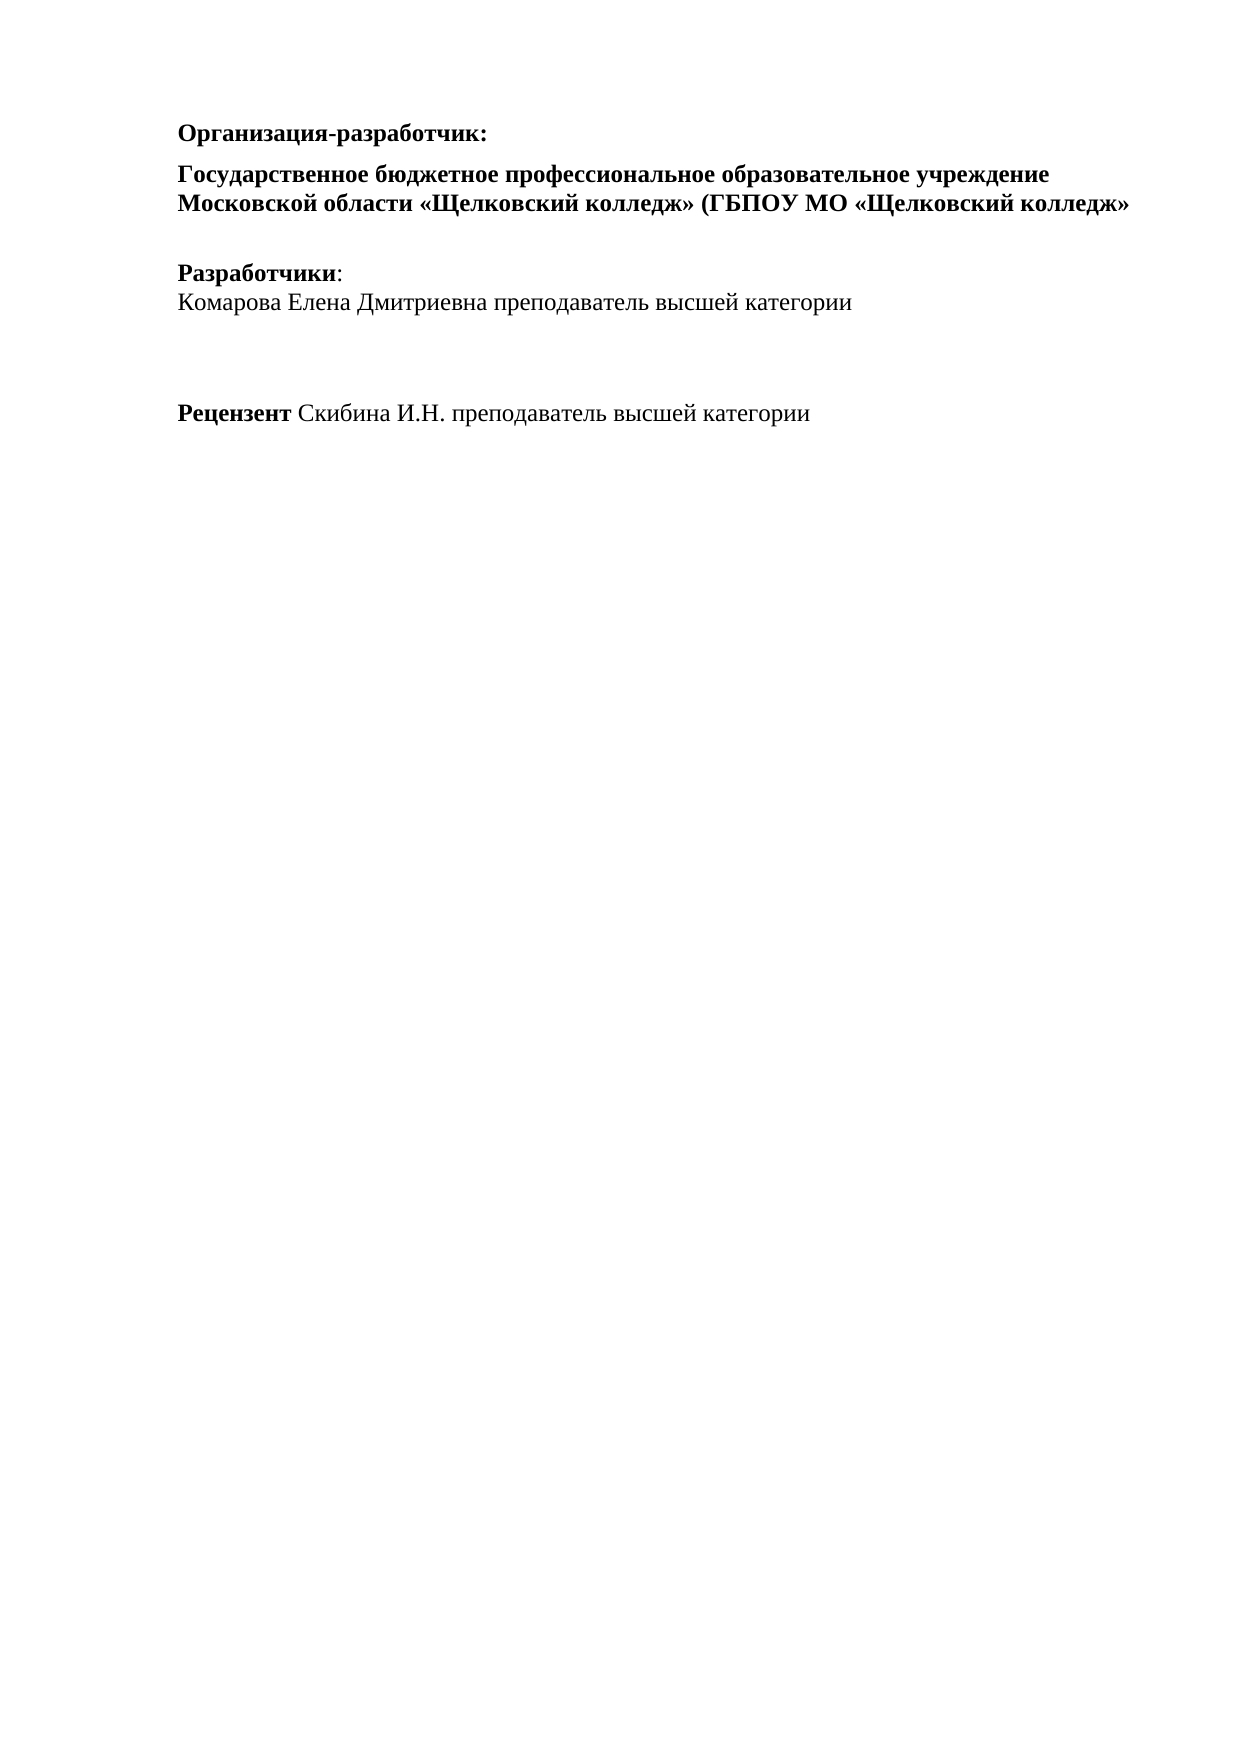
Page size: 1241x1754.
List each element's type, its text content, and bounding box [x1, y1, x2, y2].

text Государственное бюджетное профессиональное образовательное учреждение Московской области «Щелковский колледж» (ГБПОУ МО «Щелковский колледж» [177, 159, 1152, 217]
text Комарова Елена Дмитриевна преподаватель высшей категории [177, 287, 1152, 316]
text Рецензент Скибина И.Н. преподаватель высшей категории [177, 398, 1152, 427]
text Организация-разработчик: [177, 118, 1120, 147]
text Разработчики: [177, 258, 1120, 287]
